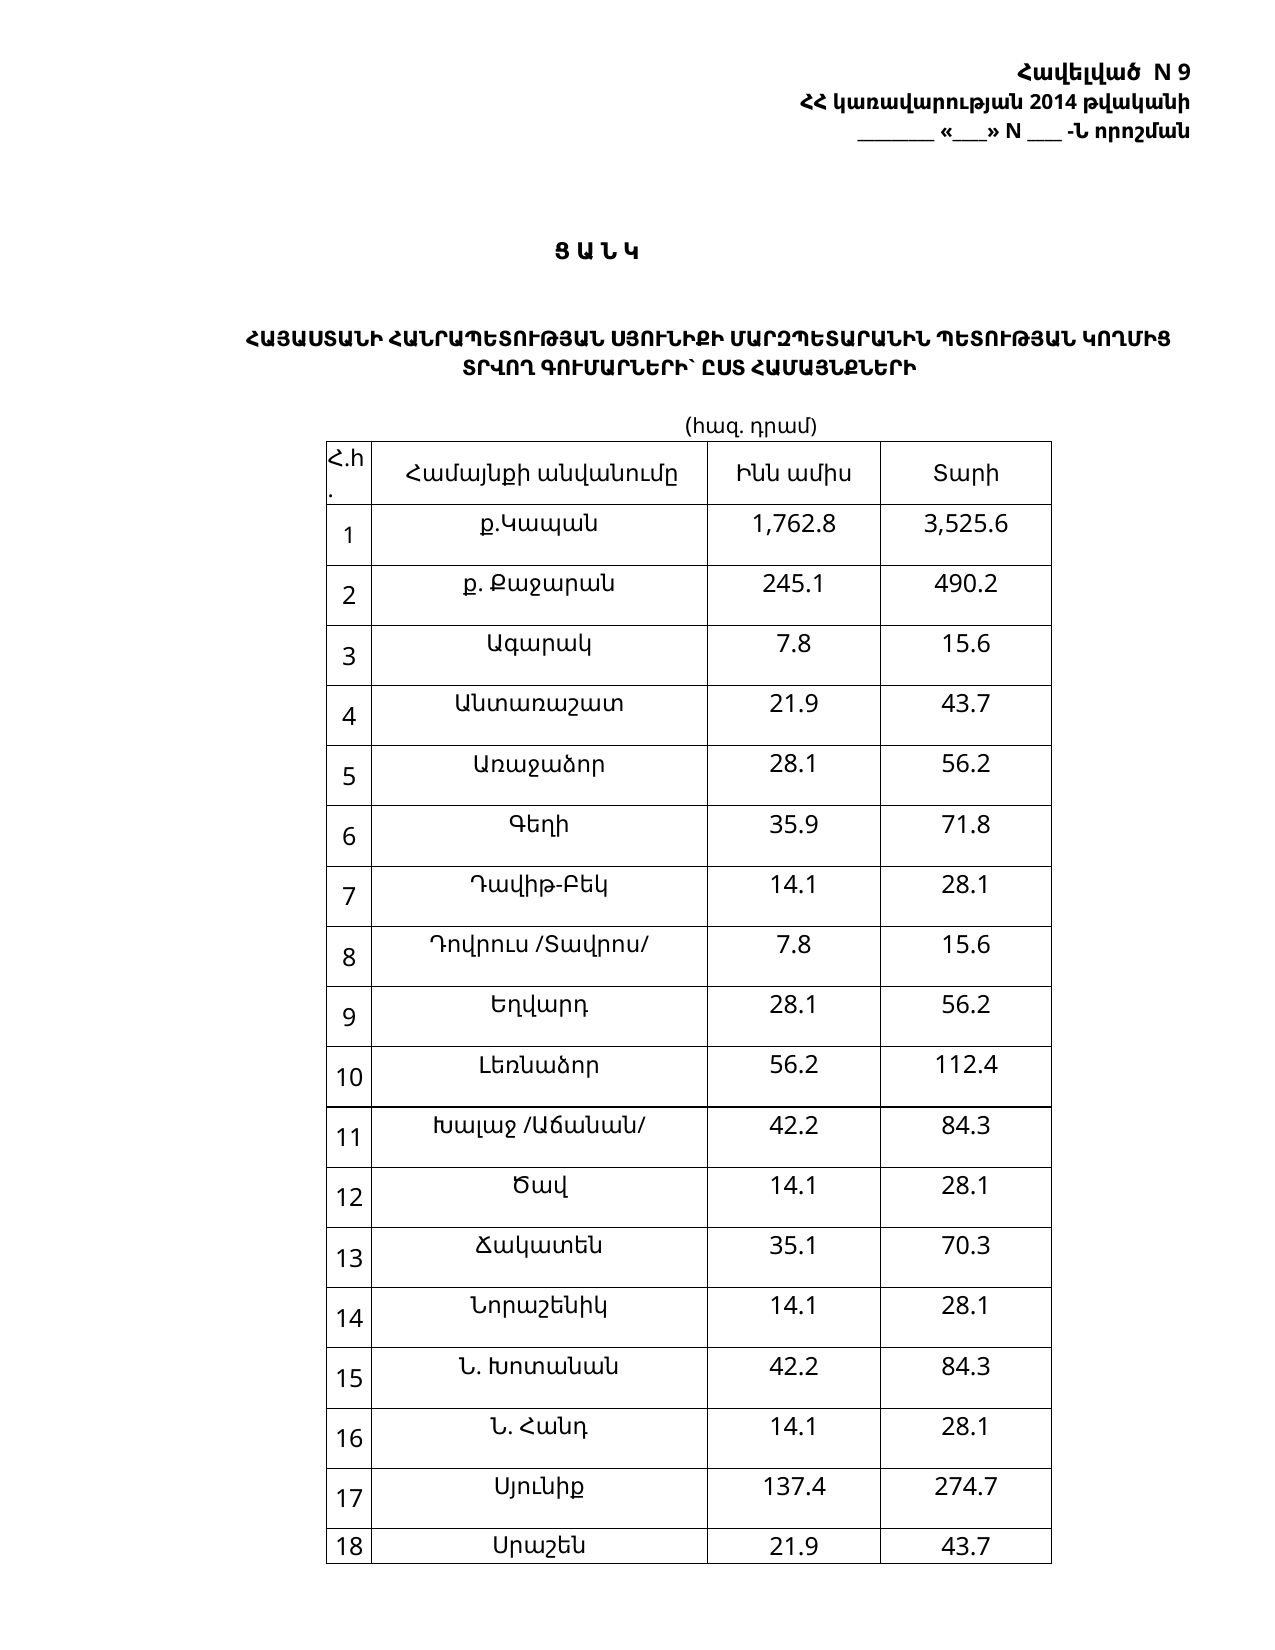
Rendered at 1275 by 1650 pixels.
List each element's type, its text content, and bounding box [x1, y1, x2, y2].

table_cell 56.2 [708, 1047, 880, 1106]
table_cell 12 [327, 1168, 371, 1227]
table_cell Ն. Հանդ [372, 1409, 707, 1468]
table_cell 13 [327, 1228, 371, 1287]
table_cell Սրաշեն [372, 1529, 707, 1563]
table_cell 56.2 [881, 746, 1051, 805]
table_cell ք.Կապան [372, 505, 707, 564]
table_cell 17 [327, 1469, 371, 1528]
table_cell 14 [327, 1288, 371, 1347]
table_cell Ճակատեն [372, 1228, 707, 1287]
table_cell 7.8 [708, 927, 880, 986]
table_cell Լեռնաձոր [372, 1047, 707, 1106]
table_cell 28.1 [881, 867, 1051, 926]
table_cell 84.3 [881, 1108, 1051, 1167]
table_cell 1,762.8 [708, 505, 880, 564]
table_cell Ագարակ [372, 626, 707, 685]
table_cell 7.8 [708, 626, 880, 685]
table_cell Անտառաշատ [372, 686, 707, 745]
table_cell 15 [327, 1348, 371, 1407]
table_cell Նորաշենիկ [372, 1288, 707, 1347]
table_cell 28.1 [881, 1409, 1051, 1468]
table_cell 15.6 [881, 927, 1051, 986]
table_cell 6 [327, 806, 371, 866]
table_cell Խալաջ /Աճանան/ [372, 1108, 707, 1167]
text (հազ. դրամ) [187, 409, 1191, 441]
table_cell 14.1 [708, 1288, 880, 1347]
table_cell Դովրուս /Տավրոս/ [372, 927, 707, 986]
table_cell Դավիթ-Բեկ [372, 867, 707, 926]
table_cell 70.3 [881, 1228, 1051, 1287]
table_cell 14.1 [708, 1168, 880, 1227]
text ՀՀ կառավարության 2014 թվականի [187, 87, 1191, 116]
table_cell 28.1 [708, 987, 880, 1046]
table_cell 10 [327, 1047, 371, 1106]
table_cell 5 [327, 746, 371, 805]
table_cell 43.7 [881, 686, 1051, 745]
table_cell 42.2 [708, 1108, 880, 1167]
table_cell 137.4 [708, 1469, 880, 1528]
table_cell 84.3 [881, 1348, 1051, 1407]
table_cell 21.9 [708, 686, 880, 745]
table_cell 245.1 [708, 566, 880, 625]
table_cell 3,525.6 [881, 505, 1051, 564]
table_cell 28.1 [881, 1168, 1051, 1227]
table_header Հ.հ. [327, 442, 371, 504]
table_cell 3 [327, 626, 371, 685]
table_cell 42.2 [708, 1348, 880, 1407]
table_cell 71.8 [881, 806, 1051, 866]
text _________ «____» N ____ -Ն որոշման [187, 116, 1191, 144]
table_cell 28.1 [708, 746, 880, 805]
text Հավելված N 9 [187, 56, 1191, 87]
table_cell Սյունիք [372, 1469, 707, 1528]
text ՀԱՅԱՍՏԱՆԻ ՀԱՆՐԱՊԵՏՈՒԹՅԱՆ ՍՅՈՒՆԻՔԻ ՄԱՐԶՊԵՏԱՐԱՆԻՆ պետության կողմից տրվող գումարների` ըստ համայնքների [187, 324, 1191, 381]
table_cell Ն. Խոտանան [372, 1348, 707, 1407]
table_cell 28.1 [881, 1288, 1051, 1347]
table_cell 2 [327, 566, 371, 625]
table_cell 56.2 [881, 987, 1051, 1046]
table_cell Առաջաձոր [372, 746, 707, 805]
table_cell 11 [327, 1108, 371, 1167]
table_header Ինն ամիս [708, 442, 880, 504]
table_cell 490.2 [881, 566, 1051, 625]
table_cell Գեղի [372, 806, 707, 866]
text Ց Ա Ն Կ [187, 235, 1191, 267]
table_cell ք. Քաջարան [372, 566, 707, 625]
table_cell 14.1 [708, 1409, 880, 1468]
table_cell Ծավ [372, 1168, 707, 1227]
table_cell 16 [327, 1409, 371, 1468]
table_cell 112.4 [881, 1047, 1051, 1106]
table_cell 43.7 [881, 1529, 1051, 1563]
table_cell 8 [327, 927, 371, 986]
table_cell 1 [327, 505, 371, 564]
table_header Տարի [881, 442, 1051, 504]
table_cell 14.1 [708, 867, 880, 926]
table_cell 21.9 [708, 1529, 880, 1563]
table_cell Եղվարդ [372, 987, 707, 1046]
table_cell 15.6 [881, 626, 1051, 685]
table_cell 274.7 [881, 1469, 1051, 1528]
table_cell 9 [327, 987, 371, 1046]
table_cell 7 [327, 867, 371, 926]
table_cell 4 [327, 686, 371, 745]
table_header Համայնքի անվանումը [372, 442, 707, 504]
table_cell 35.1 [708, 1228, 880, 1287]
table_cell 18 [327, 1529, 371, 1563]
table_cell 35.9 [708, 806, 880, 866]
